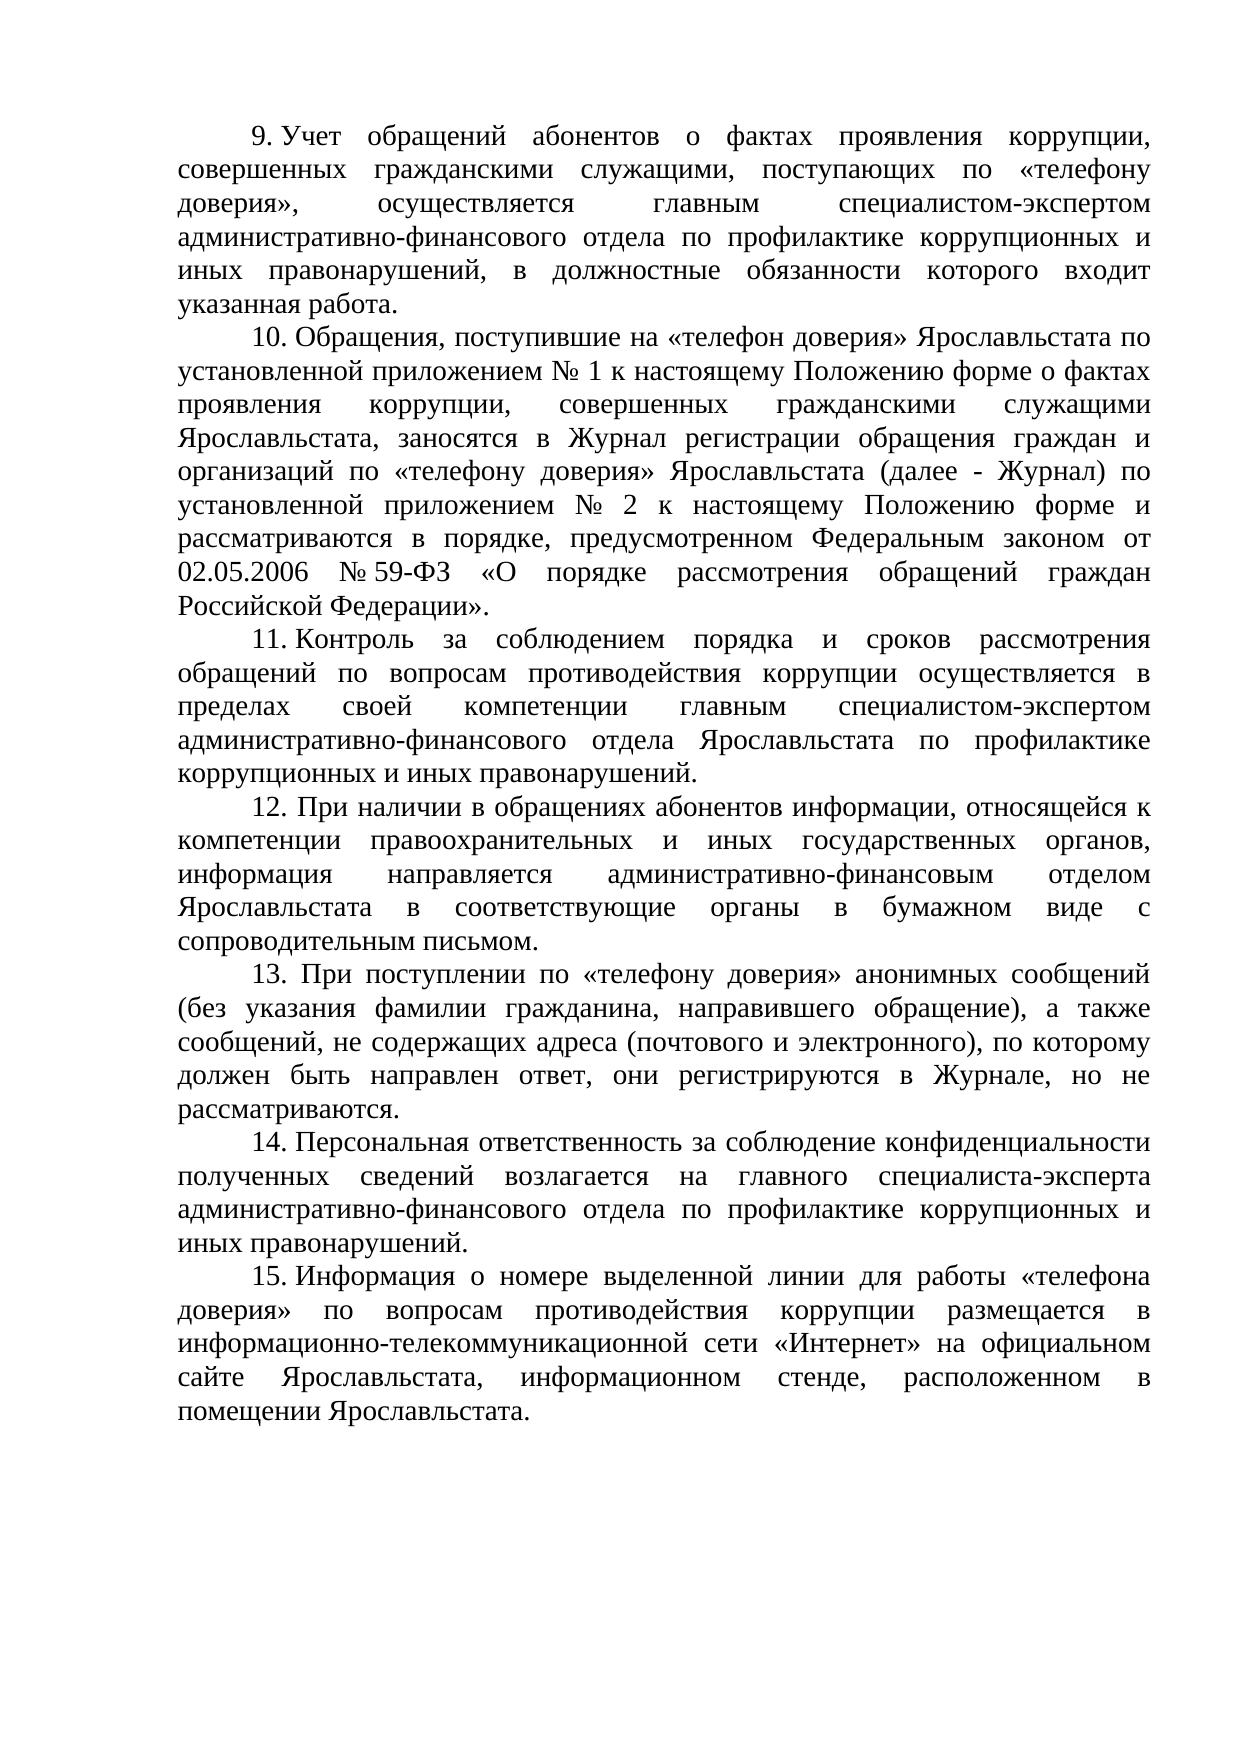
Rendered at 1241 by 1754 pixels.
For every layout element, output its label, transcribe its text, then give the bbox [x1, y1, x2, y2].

text 13. При поступлении по «телефону доверия» анонимных сообщений (без указания фамилии гражданина, направившего обращение), а также сообщений, не содержащих адреса (почтового и электронного), по которому должен быть направлен ответ, они регистрируются в Журнале, но не рассматриваются. [177, 957, 1152, 1124]
text 11. Контроль за соблюдением порядка и сроков рассмотрения обращений по вопросам противодействия коррупции осуществляется в пределах своей компетенции главным специалистом-экспертом административно-финансового отдела Ярославльстата по профилактике коррупционных и иных правонарушений. [177, 621, 1152, 789]
text 9. Учет обращений абонентов о фактах проявления коррупции, совершенных гражданскими служащими, поступающих по «телефону доверия», осуществляется главным специалистом-экспертом административно-финансового отдела по профилактике коррупционных и иных правонарушений, в должностные обязанности которого входит указанная работа. [177, 118, 1152, 319]
text 15. Информация о номере выделенной линии для работы «телефона доверия» по вопросам противодействия коррупции размещается в информационно-телекоммуникационной сети «Интернет» на официальном сайте Ярославльстата, информационном стенде, расположенном в помещении Ярославльстата. [177, 1258, 1152, 1426]
text 10. Обращения, поступившие на «телефон доверия» Ярославльстата по установленной приложением № 1 к настоящему Положению форме о фактах проявления коррупции, совершенных гражданскими служащими Ярославльстата, заносятся в Журнал регистрации обращения граждан и организаций по «телефону доверия» Ярославльстата (далее - Журнал) по установленной приложением № 2 к настоящему Положению форме и рассматриваются в порядке, предусмотренном Федеральным законом от 02.05.2006 № 59-ФЗ «О порядке рассмотрения обращений граждан Российской Федерации». [177, 319, 1152, 621]
text 14. Персональная ответственность за соблюдение конфиденциальности полученных сведений возлагается на главного специалиста-эксперта административно-финансового отдела по профилактике коррупционных и иных правонарушений. [177, 1124, 1152, 1258]
text 12. При наличии в обращениях абонентов информации, относящейся к компетенции правоохранительных и иных государственных органов, информация направляется административно-финансовым отделом Ярославльстата в соответствующие органы в бумажном виде с сопроводительным письмом. [177, 789, 1152, 957]
